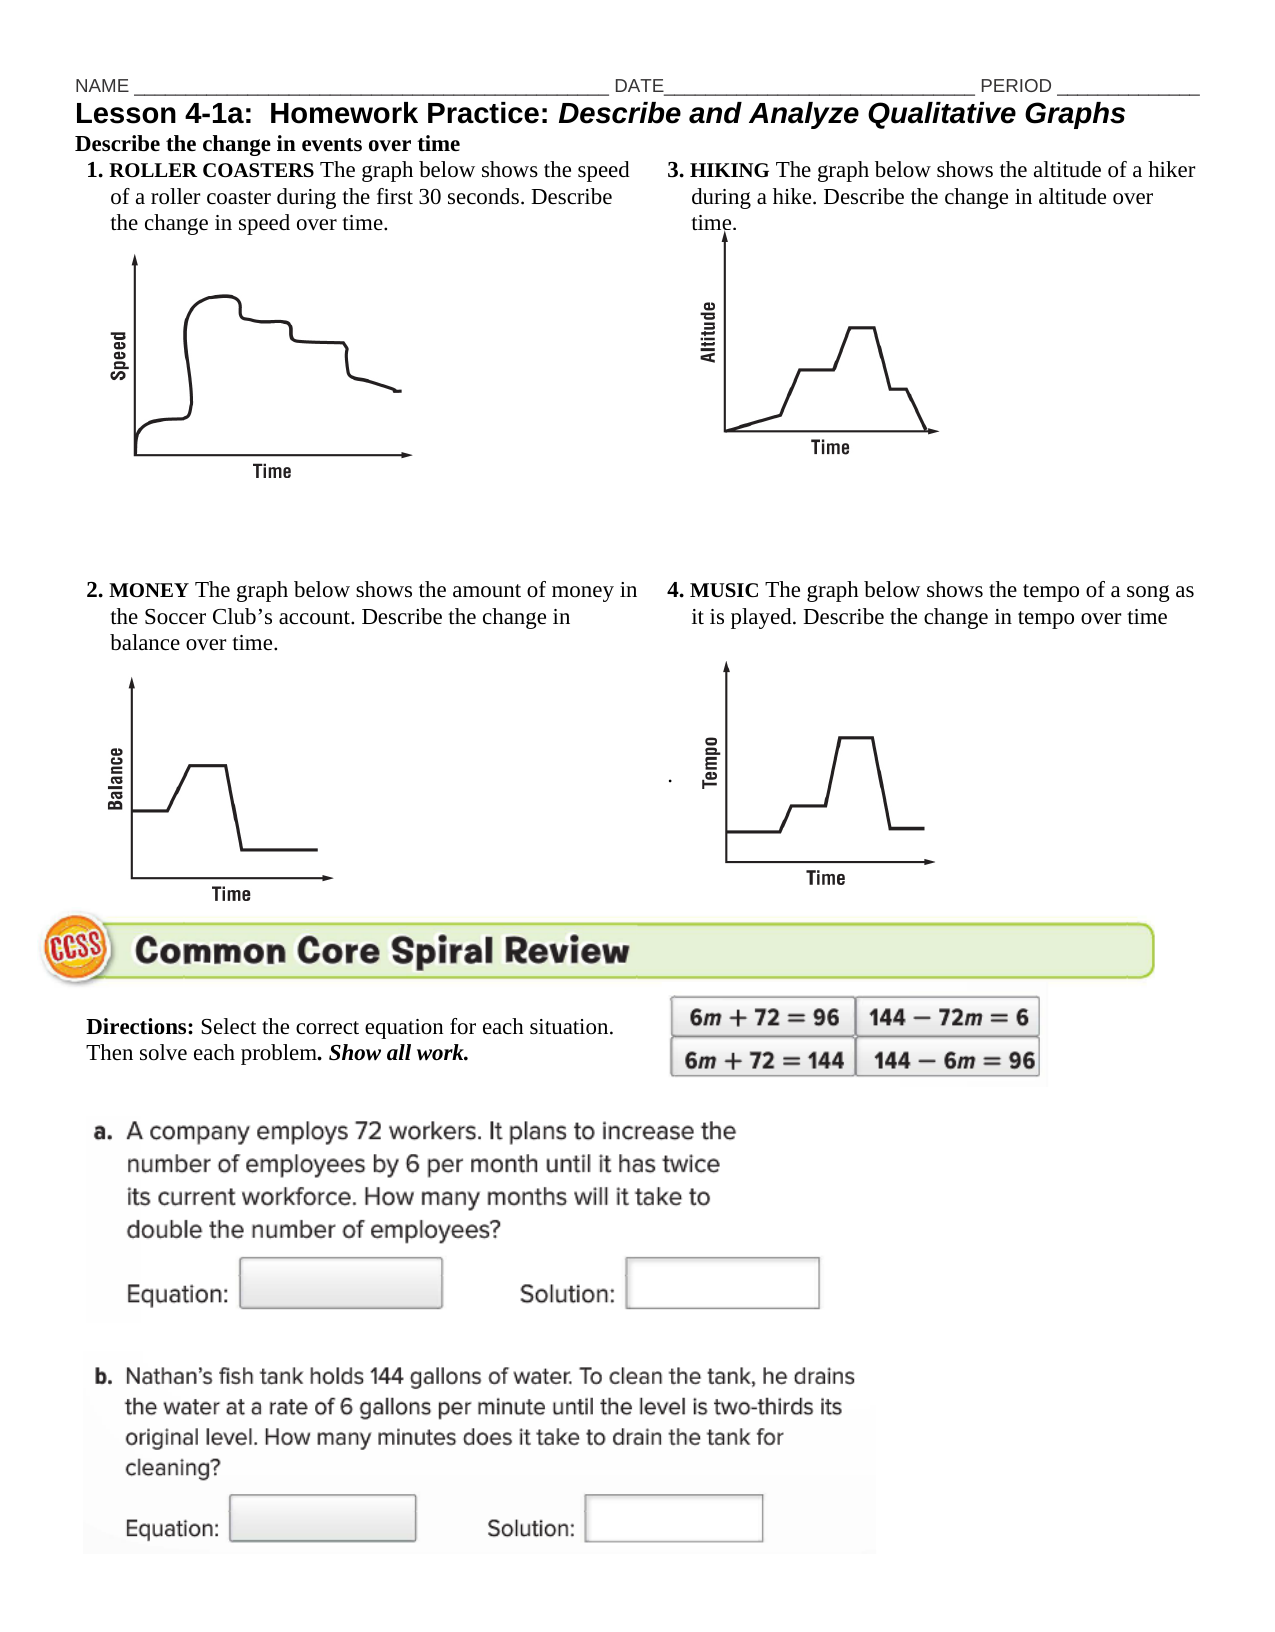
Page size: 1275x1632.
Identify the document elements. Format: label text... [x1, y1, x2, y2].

table_cell 2. MONEY The graph below shows the amount of money in the Soccer Club’s account. Describe the change in balance over time. Directions: Select the correct equation for each situation. Then solve each problem. Show all work. [75, 576, 656, 906]
picture [86, 1116, 835, 1323]
table_header 3. HIKING The graph below shows the altitude of a hiker during a hike. Describe the change in altitude over time. [656, 156, 1211, 576]
text Lesson 4-1a: Homework Practice: Describe and Analyze Qualitative Graphs [75, 97, 1200, 130]
table_cell 2. MONEY The graph below shows the amount of money in the Soccer Club’s account. Describe the change in balance over time. Directions: Select the correct equation for each situation. Then solve each problem. Show all work. [75, 990, 656, 1117]
picture [37, 906, 1163, 1087]
picture [700, 230, 940, 456]
table_cell [75, 1117, 1211, 1406]
picture [109, 253, 413, 478]
picture [83, 1351, 877, 1554]
table_header 1. ROLLER COASTERS The graph below shows the speed of a roller coaster during the first 30 seconds. Describe the change in speed over time. [75, 156, 656, 576]
text Describe the change in events over time [75, 130, 1200, 156]
picture [701, 661, 936, 885]
table_cell 4. MUSIC The graph below shows the tempo of a song as it is played. Describe the change in tempo over time . [656, 576, 1211, 1117]
picture [107, 676, 334, 901]
